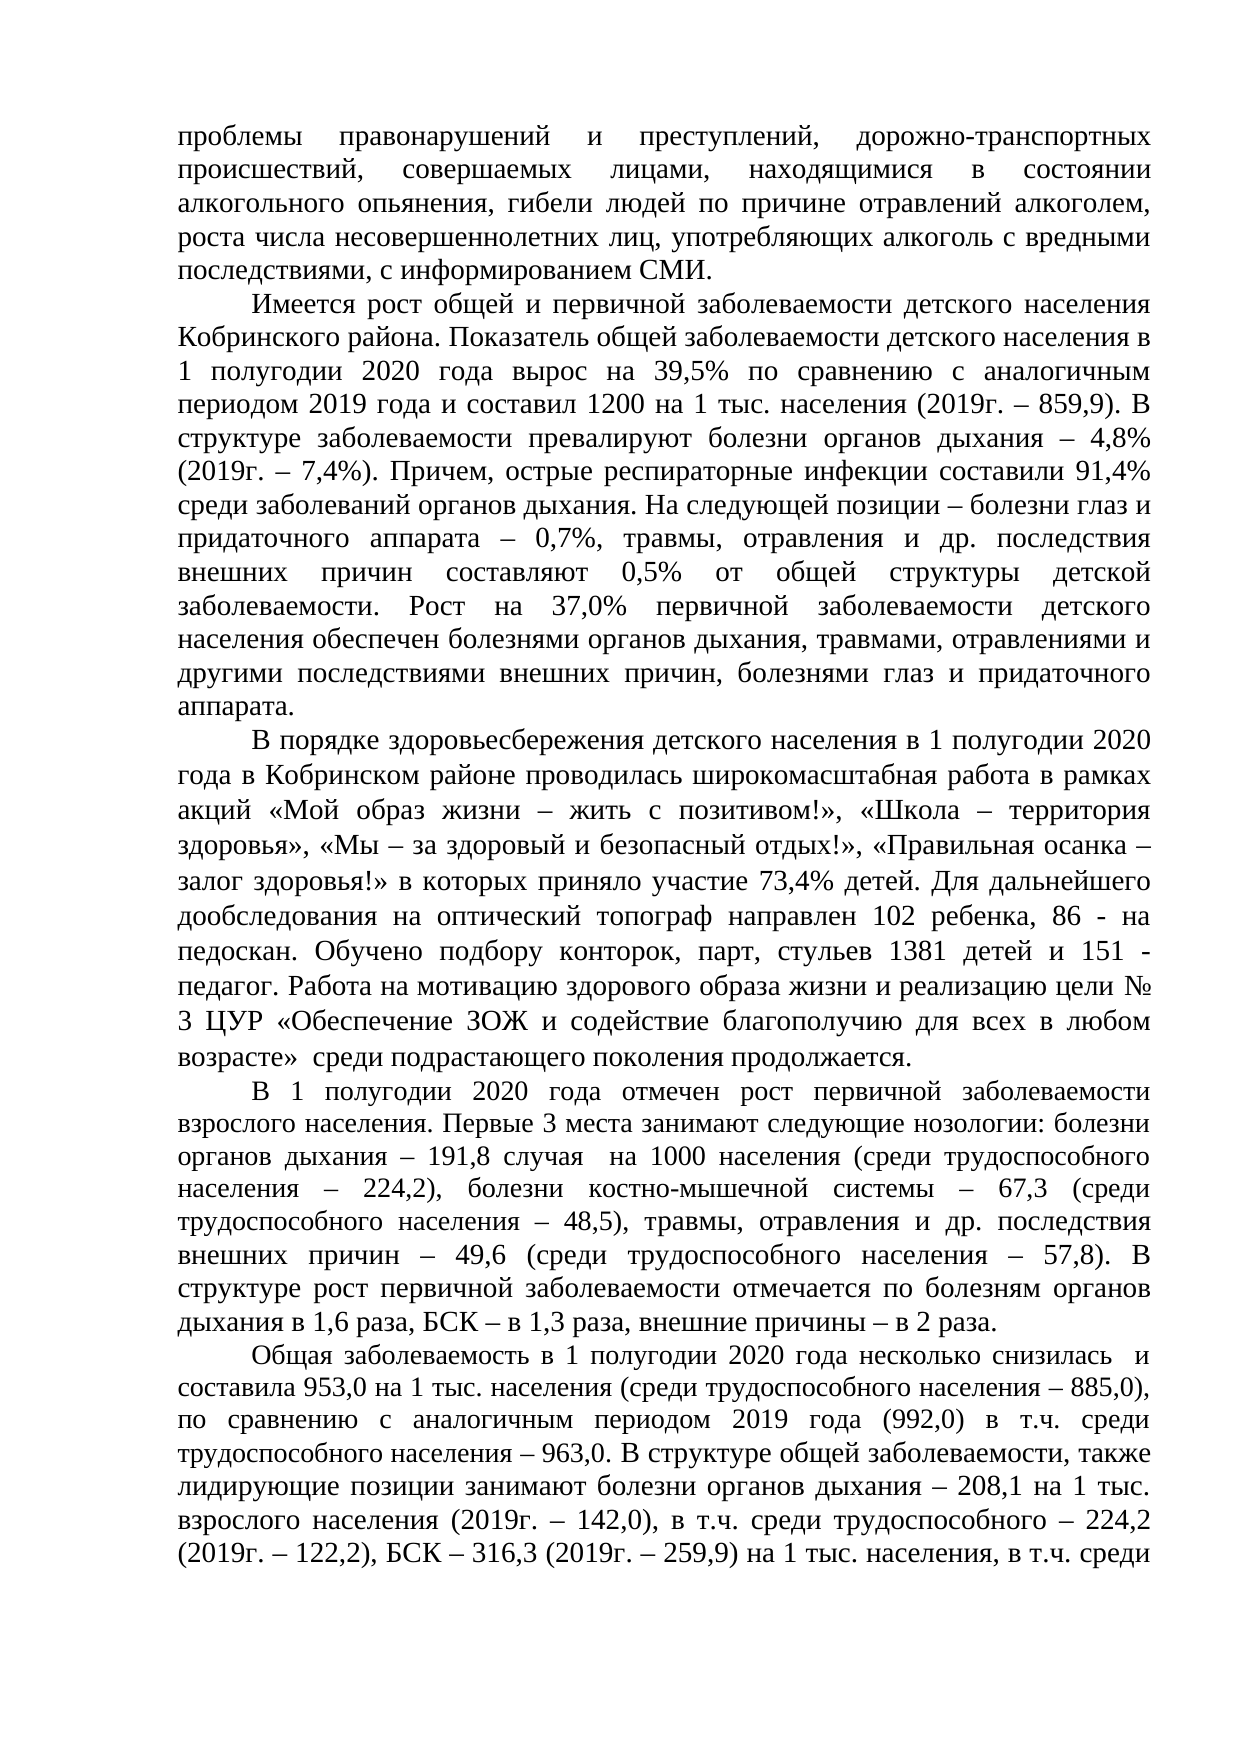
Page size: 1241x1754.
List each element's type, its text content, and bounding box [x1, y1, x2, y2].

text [177, 1338, 1152, 1569]
text Имеется рост общей и первичной заболеваемости детского населения Кобринского района. Показатель общей заболеваемости детского населения в 1 полугодии 2020 года вырос на 39,5% по сравнению с аналогичным периодом 2019 года и составил 1200 на 1 тыс. населения (2019г. – 859,9). В структуре заболеваемости превалируют болезни органов дыхания – 4,8% (2019г. – 7,4%). Причем, острые респираторные инфекции составили 91,4% среди заболеваний органов дыхания. На следующей позиции – болезни глаз и придаточного аппарата – 0,7%, травмы, отравления и др. последствия внешних причин составляют 0,5% от общей структуры детской заболеваемости. Рост на 37,0% первичной заболеваемости детского населения обеспечен болезнями органов дыхания, травмами, отравлениями и другими последствиями внешних причин, болезнями глаз и придаточного аппарата. [177, 286, 1152, 722]
text В 1 полугодии 2020 года отмечен рост первичной заболеваемости взрослого населения. Первые 3 места занимают следующие нозологии: болезни органов дыхания – 191,8 случая на 1000 населения (среди трудоспособного населения – 224,2), болезни костно-мышечной системы – 67,3 (среди трудоспособного населения – 48,5), травмы, отравления и др. последствия внешних причин – 49,6 (среди трудоспособного населения – 57,8). В структуре рост первичной заболеваемости отмечается по болезням органов дыхания в 1,6 раза, БСК – в 1,3 раза, внешние причины – в 2 раза. [177, 1074, 1152, 1338]
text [177, 118, 1152, 286]
text В порядке здоровьесбережения детского населения в 1 полугодии 2020 года в Кобринском районе проводилась широкомасштабная работа в рамках акций «Мой образ жизни – жить с позитивом!», «Школа – территория здоровья», «Мы – за здоровый и безопасный отдых!», «Правильная осанка – залог здоровья!» в которых приняло участие 73,4% детей. Для дальнейшего дообследования на оптический топограф направлен 102 ребенка, 86 - на педоскан. Обучено подбору конторок, парт, стульев 1381 детей и 151 - педагог. Работа на мотивацию здорового образа жизни и реализацию цели № 3 ЦУР «Обеспечение ЗОЖ и содействие благополучию для всех в любом возрасте» среди подрастающего поколения продолжается. [177, 722, 1152, 1072]
